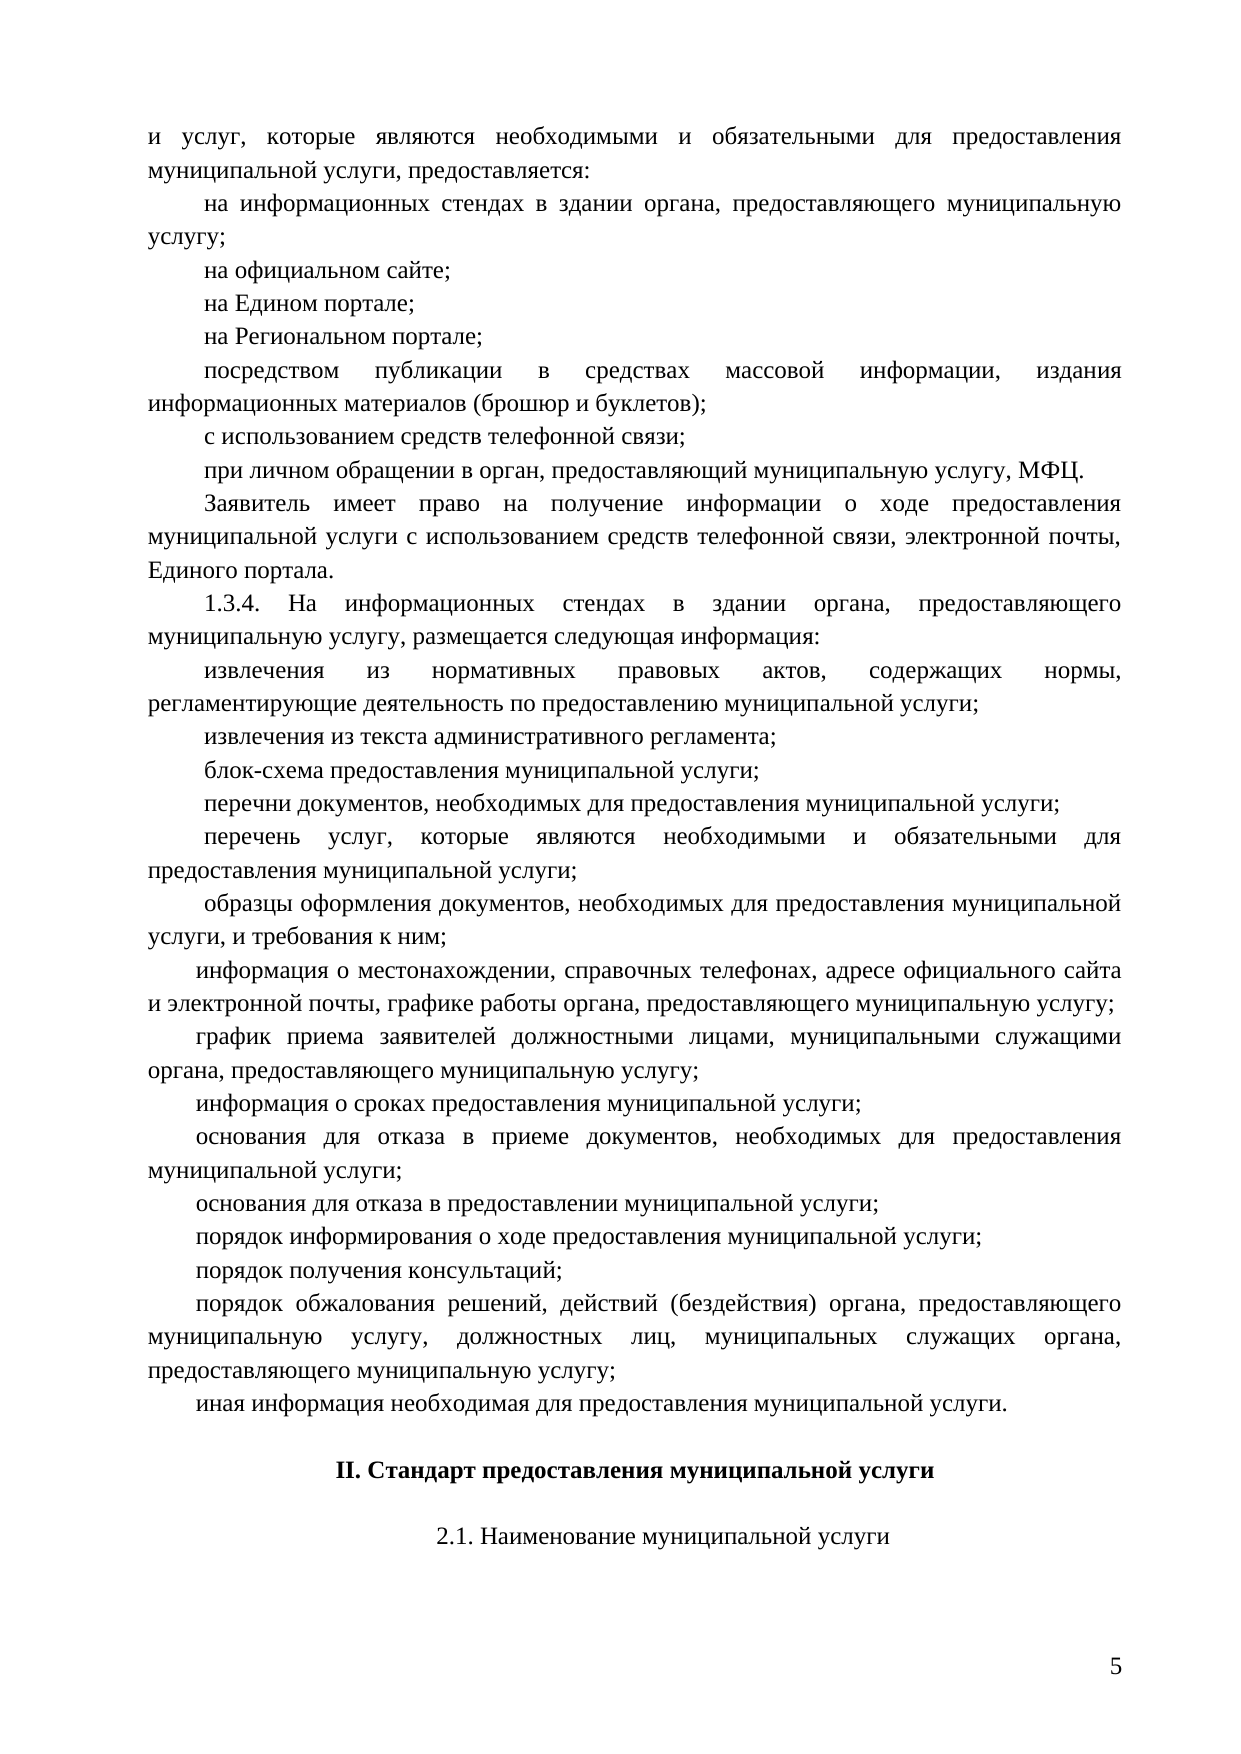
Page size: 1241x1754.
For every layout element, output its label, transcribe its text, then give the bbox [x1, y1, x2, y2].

text 1.3.4. На информационных стендах в здании органа, предоставляющего муниципальную услугу, размещается следующая информация: [148, 585, 1122, 651]
text график приема заявителей должностными лицами, муниципальными служащими органа, предоставляющего муниципальную услугу; [148, 1018, 1122, 1085]
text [148, 118, 1122, 185]
text посредством публикации в средствах массовой информации, издания информационных материалов (брошюр и буклетов); [148, 351, 1122, 418]
text иная информация необходимая для предоставления муниципальной услуги. [148, 1385, 1122, 1418]
text 2.1. Наименование муниципальной услуги [148, 1518, 1122, 1551]
text с использованием средств телефонной связи; [148, 418, 1122, 451]
text информация о местонахождении, справочных телефонах, адресе официального сайта и электронной почты, графике работы органа, предоставляющего муниципальную услугу; [148, 951, 1122, 1018]
text на информационных стендах в здании органа, предоставляющего муниципальную услугу; [148, 185, 1122, 251]
text Заявитель имеет право на получение информации о ходе предоставления муниципальной услуги с использованием средств телефонной связи, электронной почты, Единого портала. [148, 485, 1122, 585]
text порядок получения консультаций; [148, 1251, 1122, 1285]
text блок-схема предоставления муниципальной услуги; [148, 751, 1122, 785]
text перечни документов, необходимых для предоставления муниципальной услуги; [148, 785, 1122, 818]
text на Региональном портале; [148, 318, 1122, 351]
text порядок обжалования решений, действий (бездействия) органа, предоставляющего муниципальную услугу, должностных лиц, муниципальных служащих органа, предоставляющего муниципальную услугу; [148, 1285, 1122, 1385]
text извлечения из текста административного регламента; [148, 718, 1122, 751]
text II. Стандарт предоставления муниципальной услуги [148, 1451, 1122, 1485]
text перечень услуг, которые являются необходимыми и обязательными для предоставления муниципальной услуги; [148, 818, 1122, 885]
text образцы оформления документов, необходимых для предоставления муниципальной услуги, и требования к ним; [148, 885, 1122, 951]
text основания для отказа в приеме документов, необходимых для предоставления муниципальной услуги; [148, 1118, 1122, 1185]
text основания для отказа в предоставлении муниципальной услуги; [148, 1185, 1122, 1218]
text при личном обращении в орган, предоставляющий муниципальную услугу, МФЦ. [148, 451, 1122, 485]
text информация о сроках предоставления муниципальной услуги; [148, 1085, 1122, 1118]
text извлечения из нормативных правовых актов, содержащих нормы, регламентирующие деятельность по предоставлению муниципальной услуги; [148, 651, 1122, 718]
text на Едином портале; [148, 285, 1122, 318]
text порядок информирования о ходе предоставления муниципальной услуги; [148, 1218, 1122, 1251]
text на официальном сайте; [148, 251, 1122, 285]
